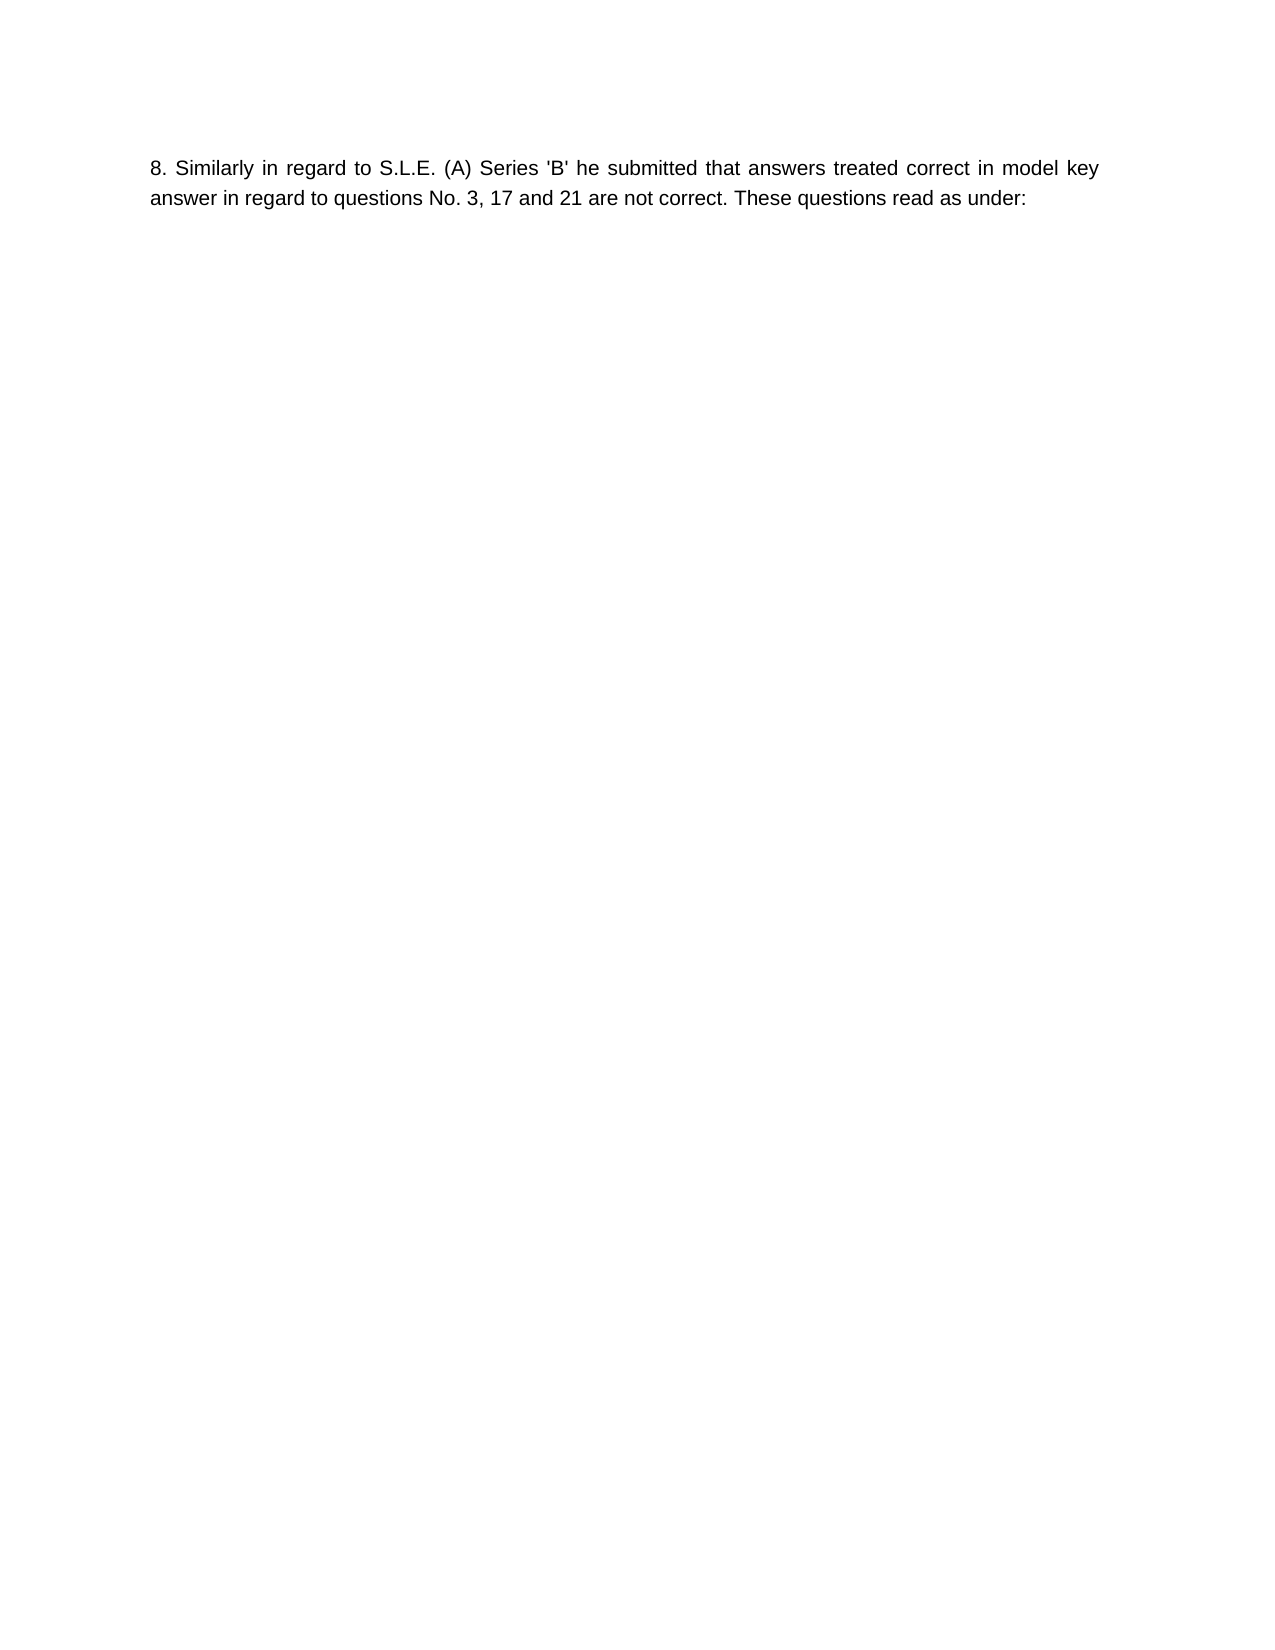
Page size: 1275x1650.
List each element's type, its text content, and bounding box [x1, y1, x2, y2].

text 8. Similarly in regard to S.L.E. (A) Series 'B' he submitted that answers treated correct in model key answer in regard to questions No. 3, 17 and 21 are not correct. These questions read as under: [150, 150, 1102, 209]
